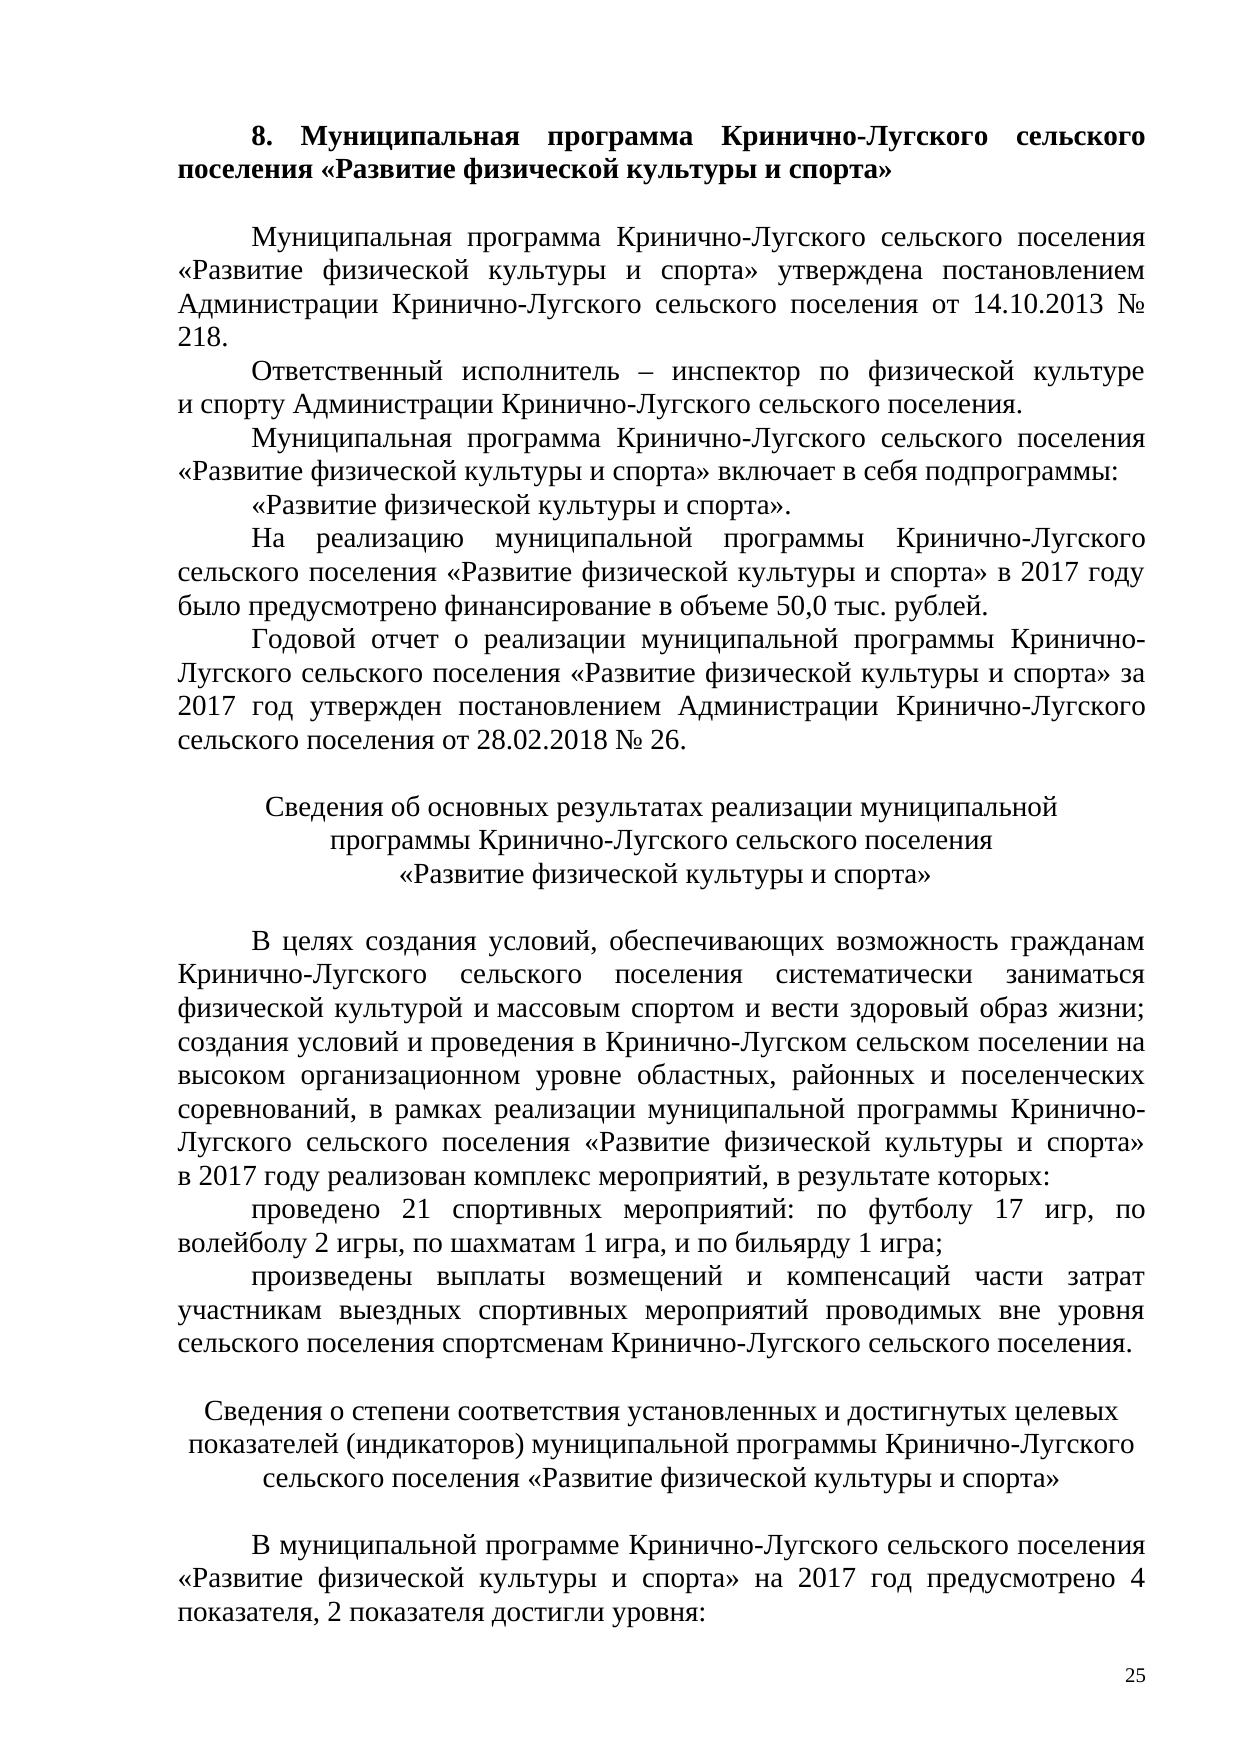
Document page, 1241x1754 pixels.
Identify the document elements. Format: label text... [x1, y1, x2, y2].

text проведено 21 спортивных мероприятий: по футболу 17 игр, по волейболу 2 игры, по шахматам 1 игра, и по бильярду 1 игра; [177, 1191, 1146, 1258]
list 8. Муниципальная программа Кринично-Лугского сельского поселения «Развитие физической культуры и спорта» [177, 118, 1146, 185]
list На реализацию муниципальной программы Кринично-Лугского сельского поселения «Развитие физической культуры и спорта» в 2017 году было предусмотрено финансирование в объеме 50,0 тыс. рублей. [177, 521, 1146, 621]
text «Развитие физической культуры и спорта» [177, 856, 1146, 889]
list Годовой отчет о реализации муниципальной программы Кринично-Лугского сельского поселения «Развитие физической культуры и спорта» за 2017 год утвержден постановлением Администрации Кринично-Лугского сельского поселения от 28.02.2018 № 26. [177, 621, 1146, 755]
list Муниципальная программа Кринично-Лугского сельского поселения «Развитие физической культуры и спорта» включает в себя подпрограммы: [177, 420, 1146, 487]
text В муниципальной программе Кринично-Лугского сельского поселения «Развитие физической культуры и спорта» на 2017 год предусмотрено 4 показателя, 2 показателя достигли уровня: [177, 1527, 1146, 1627]
list Ответственный исполнитель – инспектор по физической культуре и спорту Администрации Кринично-Лугского сельского поселения. [177, 353, 1146, 420]
list Муниципальная программа Кринично-Лугского сельского поселения «Развитие физической культуры и спорта» утверждена постановлением Администрации Кринично-Лугского сельского поселения от 14.10.2013 № 218. [177, 219, 1146, 353]
text Сведения об основных результатах реализации муниципальной [177, 789, 1146, 822]
text Сведения о степени соответствия установленных и достигнутых целевых показателей (индикаторов) муниципальной программы Кринично-Лугского сельского поселения «Развитие физической культуры и спорта» [177, 1393, 1146, 1493]
list «Развитие физической культуры и спорта». [177, 487, 1146, 521]
text программы Кринично-Лугского сельского поселения [177, 822, 1146, 856]
text В целях создания условий, обеспечивающих возможность гражданам Кринично-Лугского сельского поселения систематически заниматься физической культурой и массовым спортом и вести здоровый образ жизни; создания условий и проведения в Кринично-Лугском сельском поселении на высоком организационном уровне областных, районных и поселенческих соревнований, в рамках реализации муниципальной программы Кринично-Лугского сельского поселения «Развитие физической культуры и спорта» в 2017 году реализован комплекс мероприятий, в результате которых: [177, 923, 1146, 1191]
text произведены выплаты возмещений и компенсаций части затрат участникам выездных спортивных мероприятий проводимых вне уровня сельского поселения спортсменам Кринично-Лугского сельского поселения. [177, 1258, 1146, 1359]
